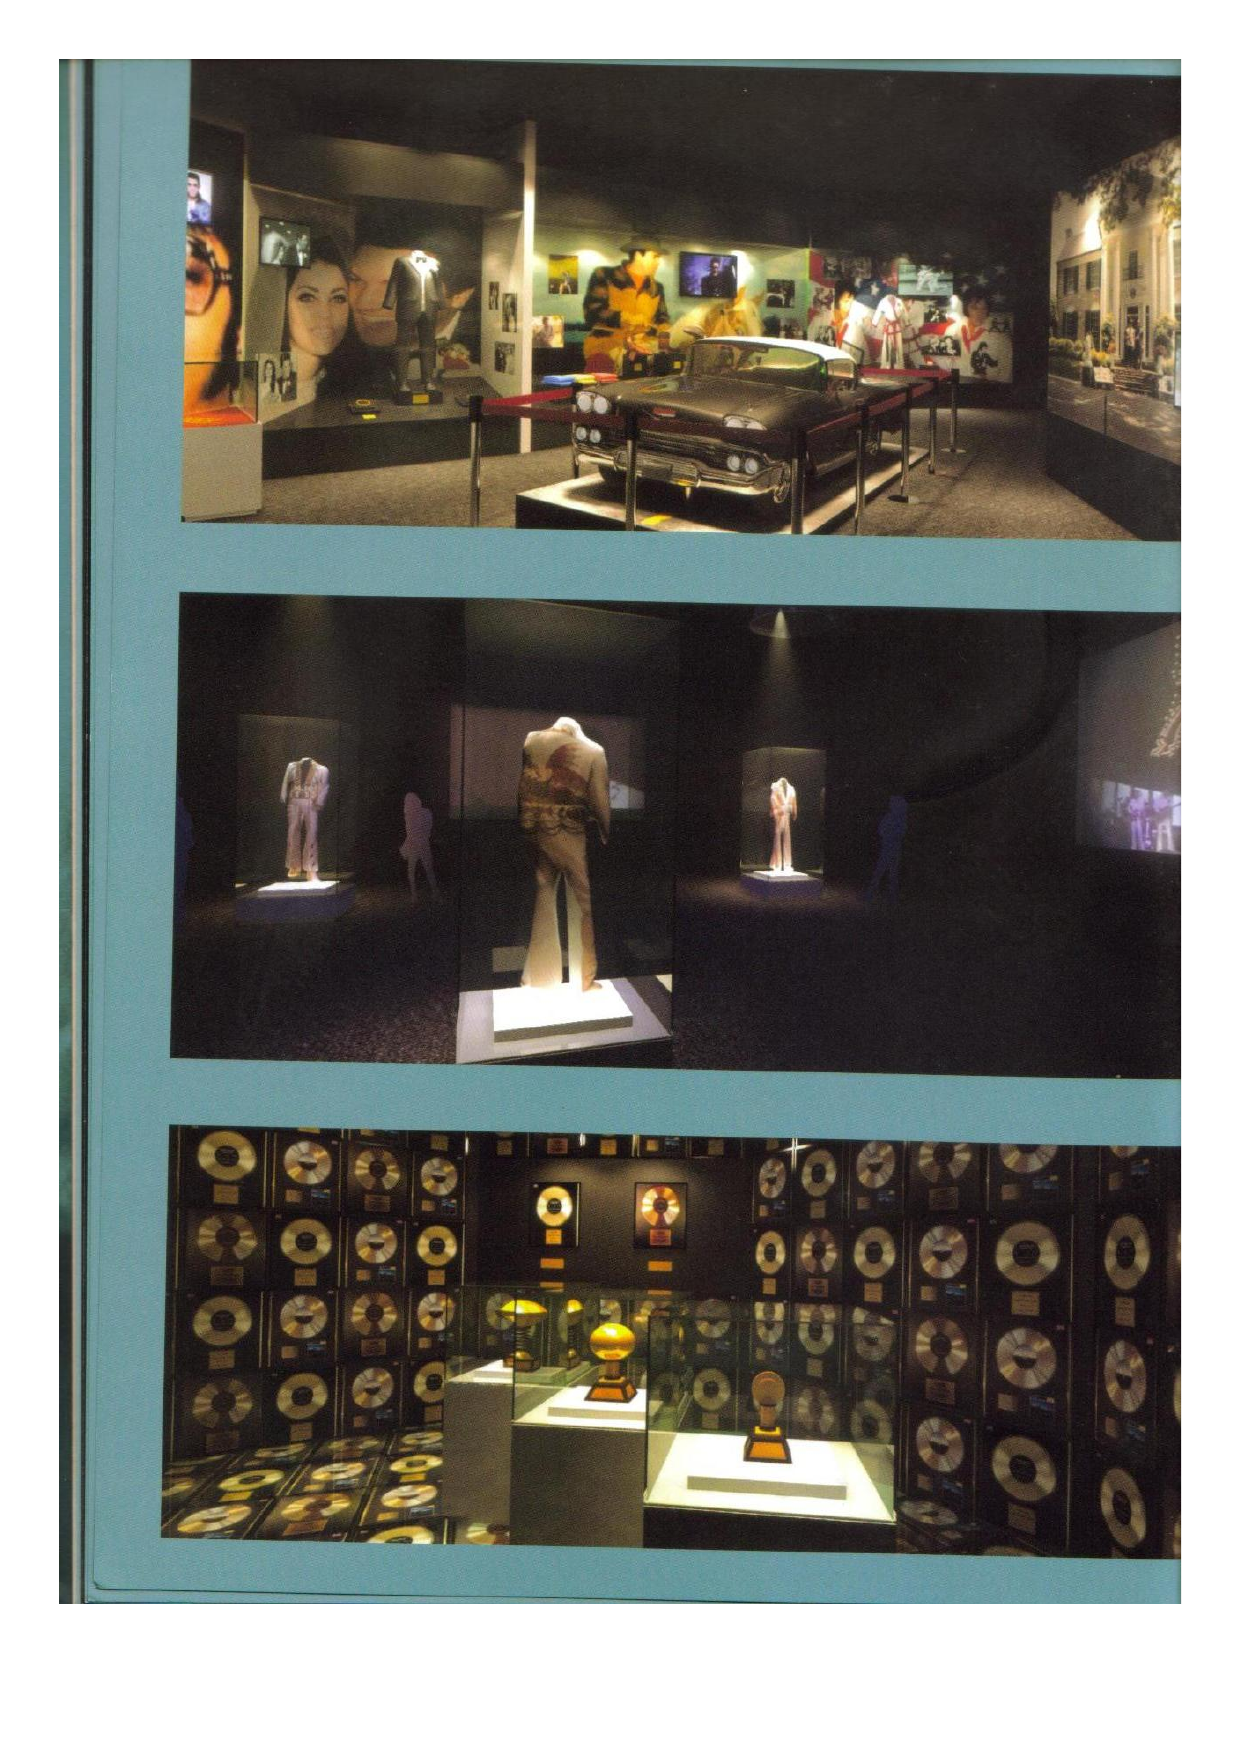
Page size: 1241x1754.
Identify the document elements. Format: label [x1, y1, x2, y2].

picture [59, 59, 1182, 1604]
